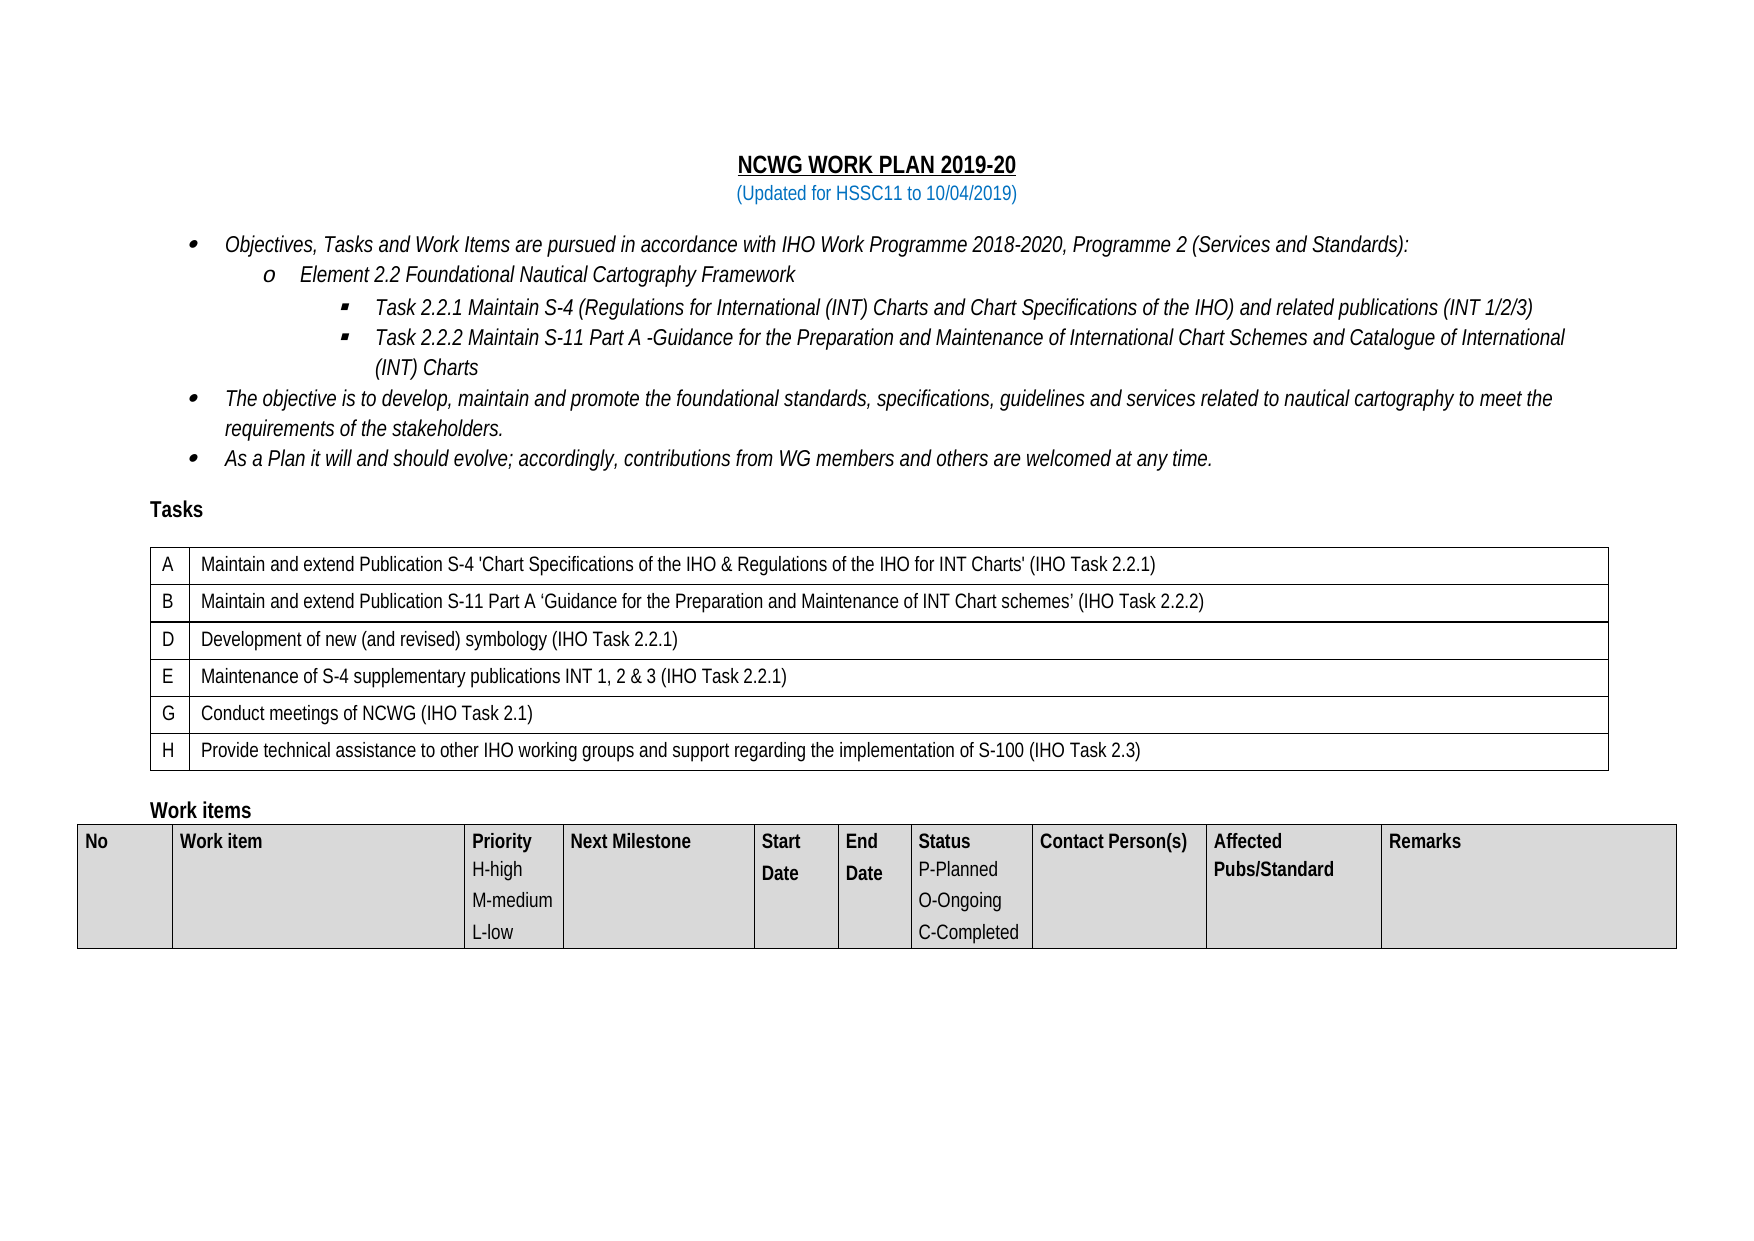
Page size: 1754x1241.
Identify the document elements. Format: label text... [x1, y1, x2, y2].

text NCWG WORK PLAN 2019-20 [150, 150, 1604, 179]
list As a Plan it will and should evolve; accordingly, contributions from WG members and others are welcomed at any time. [187, 445, 1604, 471]
table_cell Conduct meetings of NCWG (IHO Task 2.1) [190, 697, 1608, 733]
table_cell Maintain and extend Publication S-11 Part A ‘Guidance for the Preparation and Maintenance of INT Chart schemes’ (IHO Task 2.2.2) [190, 585, 1608, 621]
table_cell E [151, 660, 189, 696]
table_header Maintain and extend Publication S-4 'Chart Specifications of the IHO & Regulations of the IHO for INT Charts' (IHO Task 2.2.1) [190, 548, 1608, 584]
table_cell G [151, 697, 189, 733]
list Task 2.2.1 Maintain S-4 (Regulations for International (INT) Charts and Chart Specifications of the IHO) and related publications (INT 1/2/3) [337, 294, 1604, 320]
table_cell Development of new (and revised) symbology (IHO Task 2.2.1) [190, 623, 1608, 658]
text Tasks [150, 496, 1604, 522]
table_cell H [151, 734, 189, 770]
table_cell Maintenance of S-4 supplementary publications INT 1, 2 & 3 (IHO Task 2.2.1) [190, 660, 1608, 696]
table_header End Date [839, 825, 911, 948]
table_cell B [151, 585, 189, 621]
list The objective is to develop, maintain and promote the foundational standards, specifications, guidelines and services related to nautical cartography to meet the requirements of the stakeholders. [187, 384, 1604, 441]
table_header Next Milestone [564, 825, 754, 948]
text Work items [150, 797, 1604, 824]
text (Updated for HSSC11 to 10/04/2019) [150, 180, 1604, 205]
table_header Remarks [1382, 825, 1676, 948]
table_header A [151, 548, 189, 584]
table_header No [78, 825, 172, 948]
table_header Priority H-high M-medium L-low [465, 825, 563, 948]
list Objectives, Tasks and Work Items are pursued in accordance with IHO Work Programme 2018-2020, Programme 2 (Services and Standards): [187, 231, 1604, 257]
list Task 2.2.2 Maintain S-11 Part A -Guidance for the Preparation and Maintenance of International Chart Schemes and Catalogue of International (INT) Charts [337, 324, 1604, 381]
table_cell Provide technical assistance to other IHO working groups and support regarding the implementation of S-100 (IHO Task 2.3) [190, 734, 1608, 770]
table_header Work item [173, 825, 464, 948]
table_header Affected Pubs/Standard [1207, 825, 1381, 948]
table_header Status P-Planned O-Ongoing C-Completed [912, 825, 1032, 948]
table_header Contact Person(s) [1033, 825, 1206, 948]
list Element 2.2 Foundational Nautical Cartography Framework [262, 261, 1604, 290]
table_cell D [151, 623, 189, 658]
table_header Start Date [755, 825, 838, 948]
